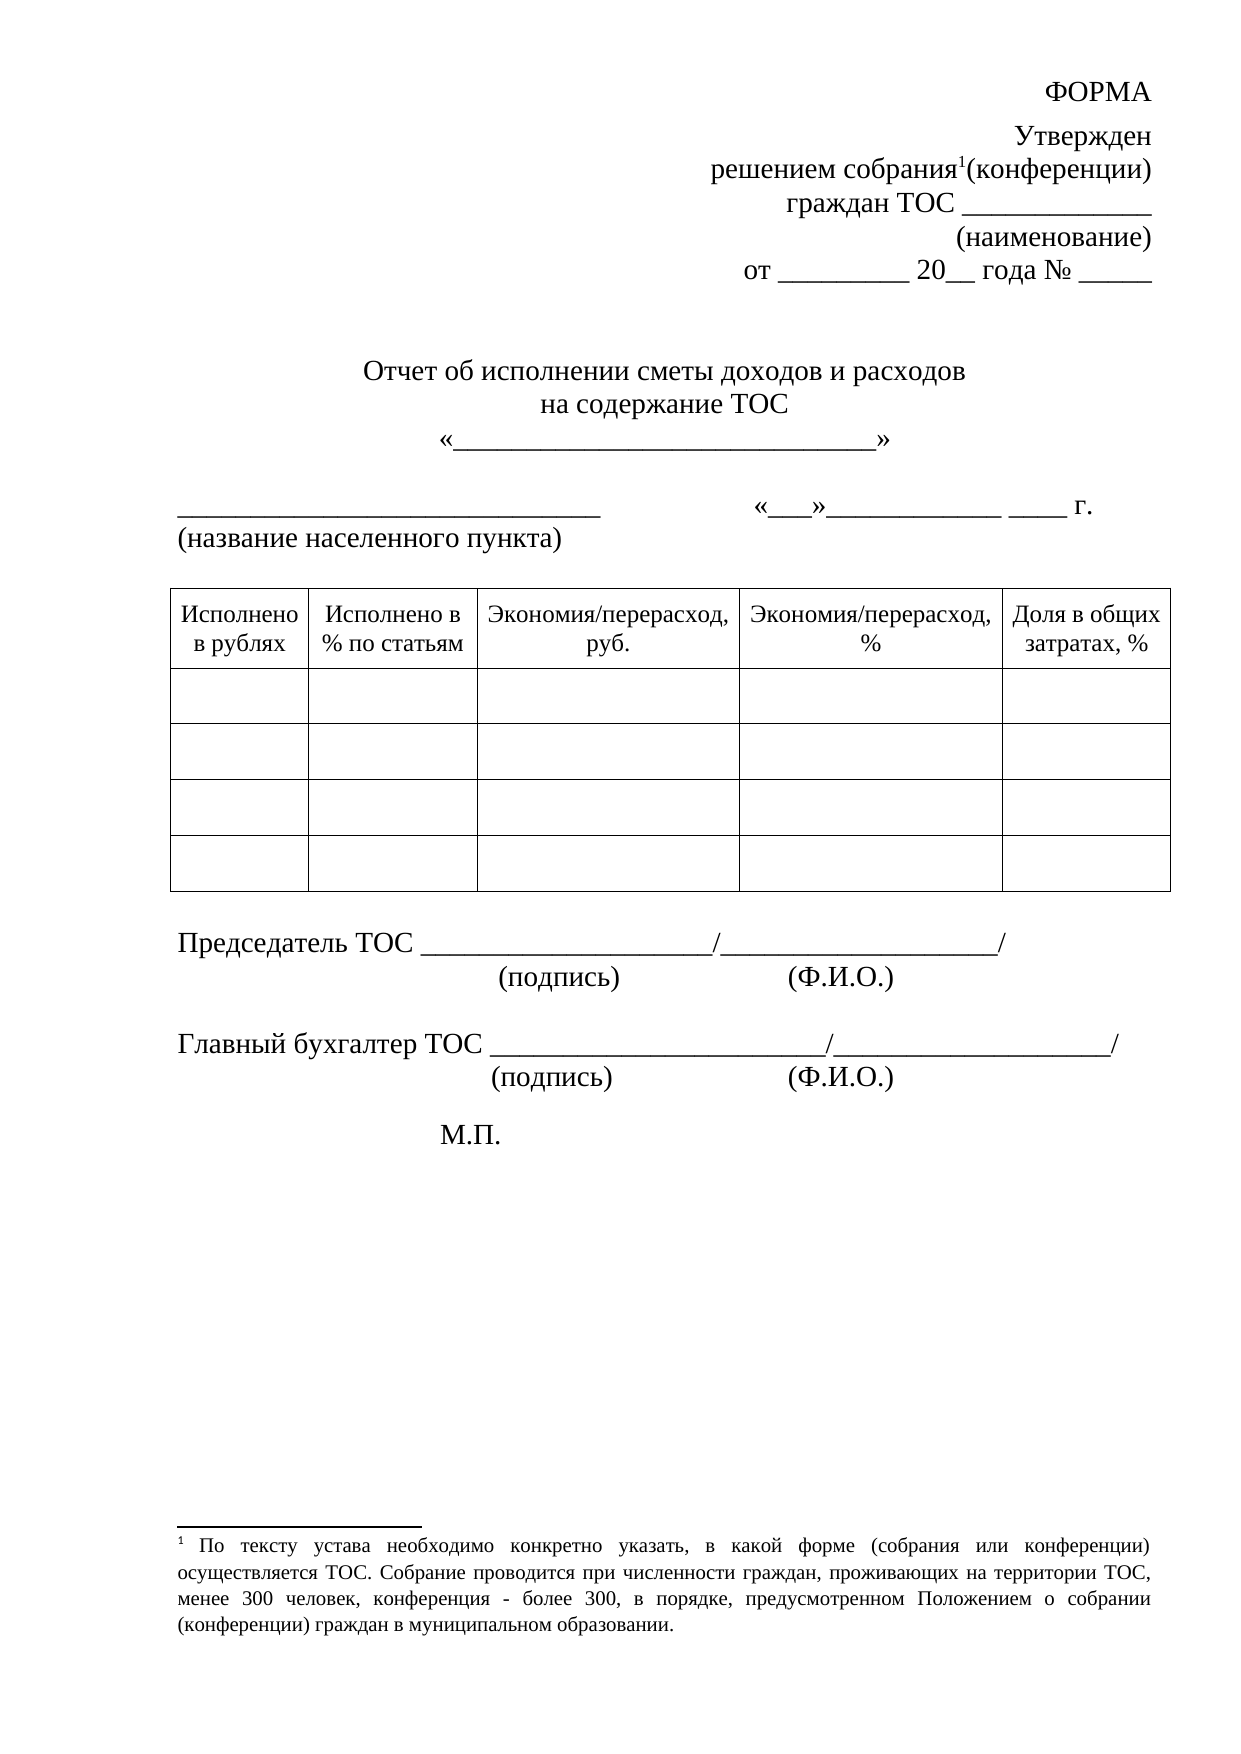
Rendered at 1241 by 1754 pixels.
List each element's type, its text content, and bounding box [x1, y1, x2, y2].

table_cell [740, 669, 1002, 723]
table_header Исполнено в рублях [171, 589, 308, 667]
text (название населенного пункта) [177, 521, 1152, 554]
text Отчет об исполнении сметы доходов и расходов [177, 353, 1152, 386]
table_cell [309, 669, 477, 723]
text граждан ТОС _____________ [177, 185, 1152, 219]
text _____________________________ «___»____________ ____ г. [177, 487, 1152, 521]
table_cell [1003, 780, 1170, 835]
text М.П. [177, 1117, 1152, 1150]
text Главный бухгалтер ТОС _______________________/___________________/ [177, 1026, 1152, 1059]
table_cell [171, 724, 308, 779]
text (подпись) (Ф.И.О.) [177, 1059, 1152, 1093]
text (подпись) (Ф.И.О.) [177, 959, 1152, 992]
table_cell [171, 836, 308, 891]
table_cell [1003, 669, 1170, 723]
table_cell [309, 780, 477, 835]
table_header Экономия/перерасход, руб. [478, 589, 739, 667]
table_cell [740, 836, 1002, 891]
text решением собрания(конференции) [177, 152, 1152, 185]
text Утвержден [177, 118, 1152, 152]
table_cell [478, 836, 739, 891]
table_cell [740, 780, 1002, 835]
table_cell [1003, 724, 1170, 779]
text на содержание ТОС [177, 386, 1152, 420]
text Председатель ТОС ____________________/___________________/ [177, 925, 1152, 959]
table_cell [309, 724, 477, 779]
table_header Экономия/перерасход, % [740, 589, 1002, 667]
table_cell [478, 780, 739, 835]
table_cell [171, 669, 308, 723]
table_cell [478, 724, 739, 779]
text от _________ 20__ года № _____ [177, 252, 1152, 286]
table_cell [740, 724, 1002, 779]
text (наименование) [177, 219, 1152, 252]
table_cell [309, 836, 477, 891]
table_cell [1003, 836, 1170, 891]
table_cell [171, 780, 308, 835]
table_header Исполнено в % по статьям [309, 589, 477, 667]
text «_____________________________» [177, 420, 1152, 453]
table_header Доля в общих затратах, % [1003, 589, 1170, 667]
table_cell [478, 669, 739, 723]
